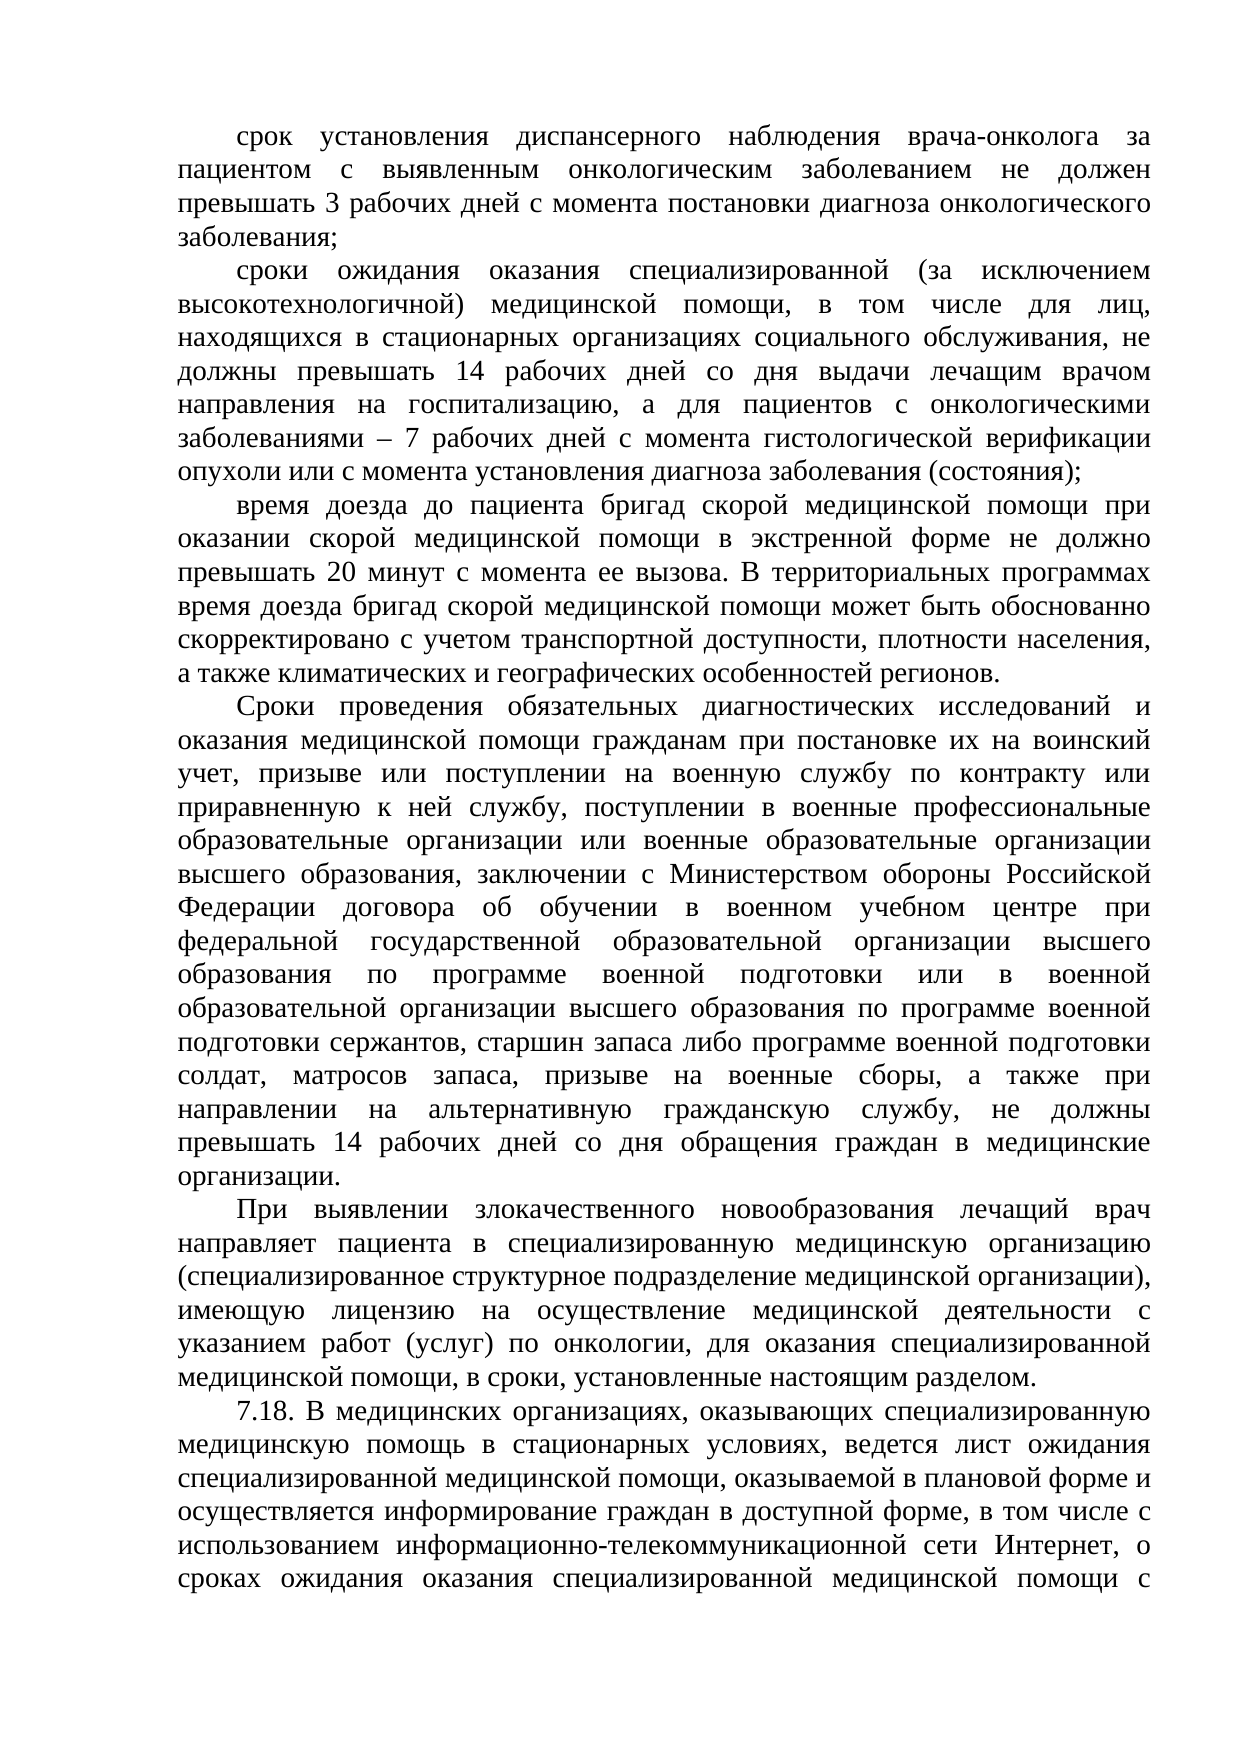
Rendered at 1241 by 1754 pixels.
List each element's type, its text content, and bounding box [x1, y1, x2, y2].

text время доезда до пациента бригад скорой медицинской помощи при оказании скорой медицинской помощи в экстренной форме не должно превышать 20 минут с момента ее вызова. В территориальных программах время доезда бригад скорой медицинской помощи может быть обоснованно скорректировано с учетом транспортной доступности, плотности населения, а также климатических и географических особенностей регионов. [177, 487, 1152, 688]
text сроки ожидания оказания специализированной (за исключением высокотехнологичной) медицинской помощи, в том числе для лиц, находящихся в стационарных организациях социального обслуживания, не должны превышать 14 рабочих дней со дня выдачи лечащим врачом направления на госпитализацию, а для пациентов с онкологическими заболеваниями – 7 рабочих дней с момента гистологической верификации опухоли или с момента установления диагноза заболевания (состояния); [177, 252, 1152, 487]
text срок установления диспансерного наблюдения врача-онколога за пациентом с выявленным онкологическим заболеванием не должен превышать 3 рабочих дней с момента постановки диагноза онкологического заболевания; [177, 118, 1152, 252]
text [177, 1393, 1152, 1594]
text При выявлении злокачественного новообразования лечащий врач направляет пациента в специализированную медицинскую организацию (специализированное структурное подразделение медицинской организации), имеющую лицензию на осуществление медицинской деятельности с указанием работ (услуг) по онкологии, для оказания специализированной медицинской помощи, в сроки, установленные настоящим разделом. [177, 1191, 1152, 1393]
text Сроки проведения обязательных диагностических исследований и оказания медицинской помощи гражданам при постановке их на воинский учет, призыве или поступлении на военную службу по контракту или приравненную к ней службу, поступлении в военные профессиональные образовательные организации или военные образовательные организации высшего образования, заключении с Министерством обороны Российской Федерации договора об обучении в военном учебном центре при федеральной государственной образовательной организации высшего образования по программе военной подготовки или в военной образовательной организации высшего образования по программе военной подготовки сержантов, старшин запаса либо программе военной подготовки солдат, матросов запаса, призыве на военные сборы, а также при направлении на альтернативную гражданскую службу, не должны превышать 14 рабочих дней со дня обращения граждан в медицинские организации. [177, 688, 1152, 1191]
